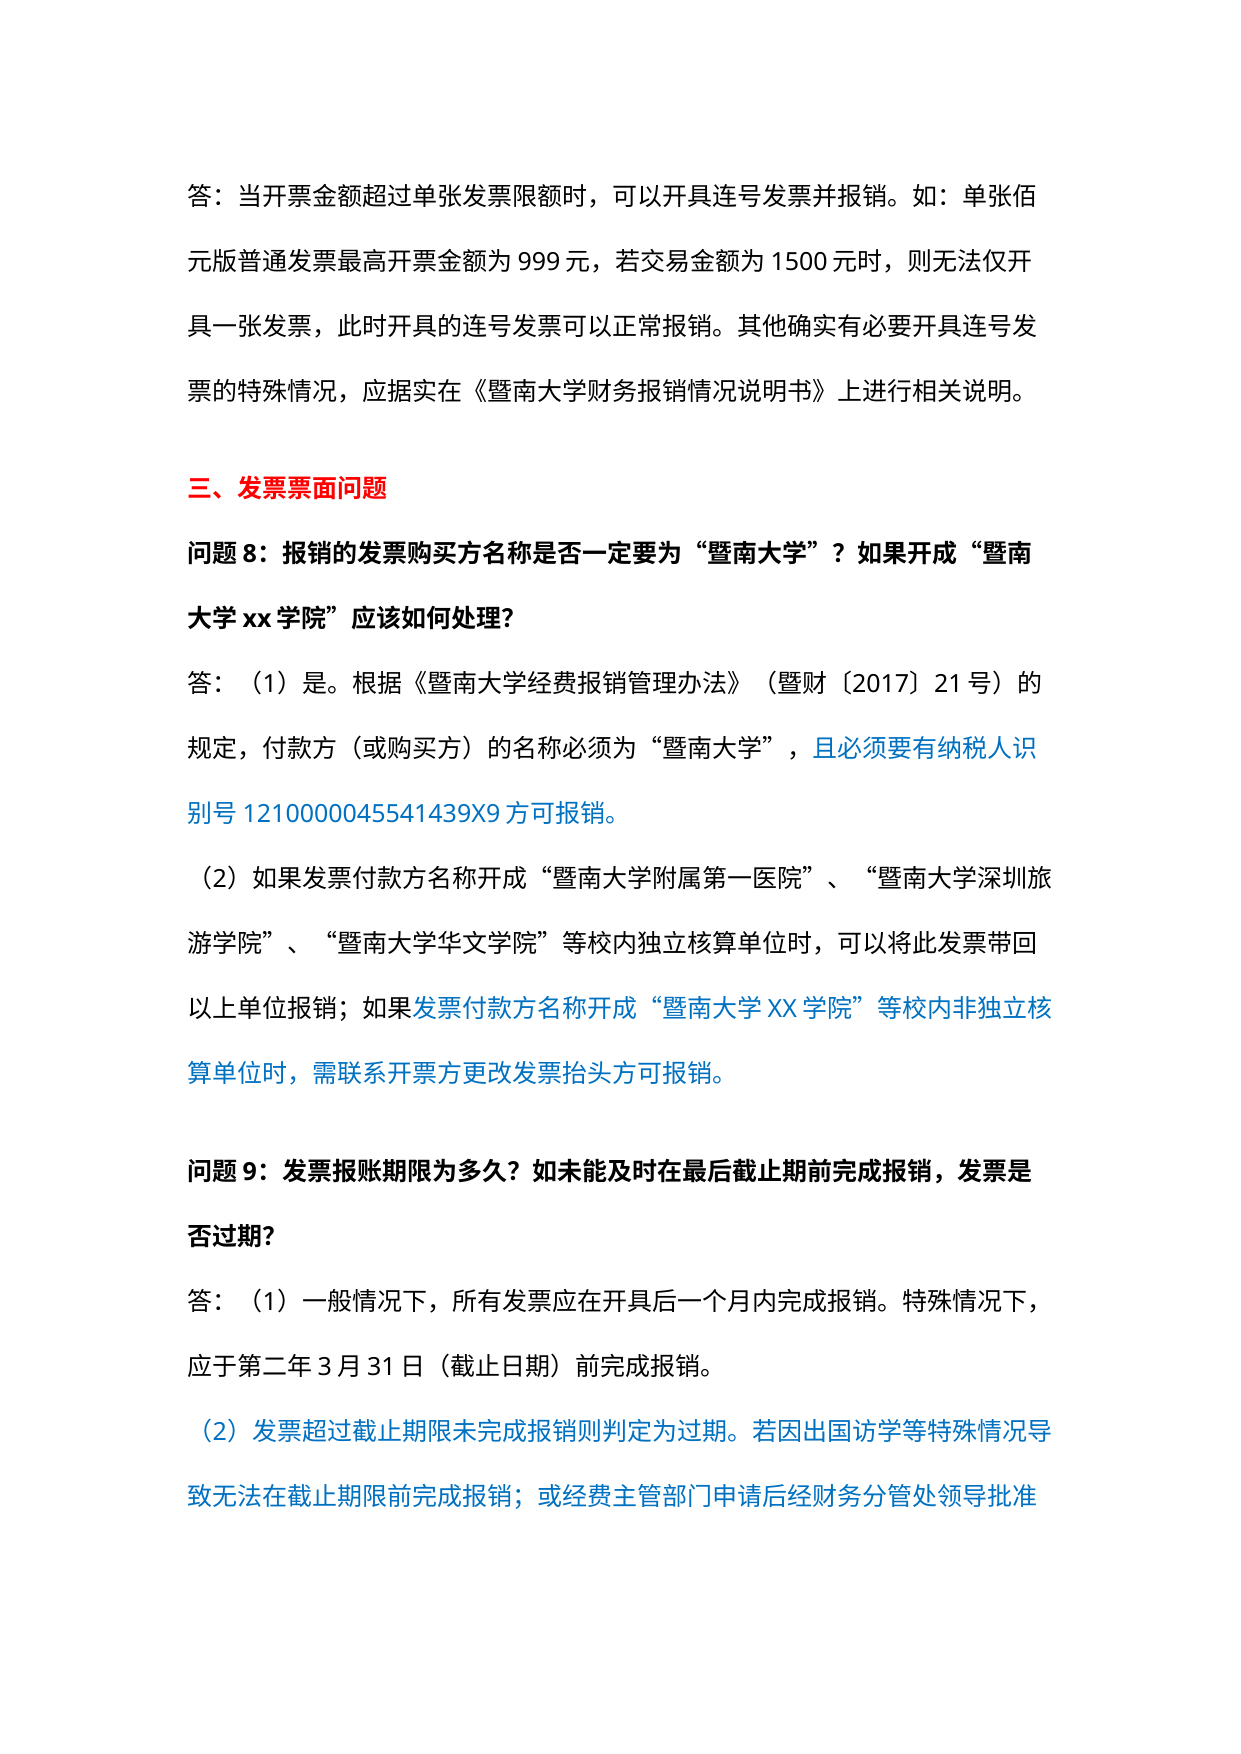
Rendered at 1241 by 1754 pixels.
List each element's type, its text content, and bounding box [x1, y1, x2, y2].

text （2）如果发票付款方名称开成“暨南大学附属第一医院”、“暨南大学深圳旅游学院”、“暨南大学华文学院”等校内独立核算单位时，可以将此发票带回以上单位报销；如果发票付款方名称开成“暨南大学XX学院”等校内非独立核算单位时，需联系开票方更改发票抬头方可报销。 [187, 844, 1053, 1104]
text 答：（1）一般情况下，所有发票应在开具后一个月内完成报销。特殊情况下，应于第二年3月31日（截止日期）前完成报销。 [187, 1267, 1053, 1397]
text 答：（1）是。根据《暨南大学经费报销管理办法》（暨财〔2017〕21号）的规定，付款方（或购买方）的名称必须为“暨南大学”，且必须要有纳税人识别号1210000045541439X9方可报销。 [187, 649, 1053, 844]
text 问题9：发票报账期限为多久？如未能及时在最后截止期前完成报销，发票是否过期？ [187, 1137, 1053, 1267]
text 答：当开票金额超过单张发票限额时，可以开具连号发票并报销。如：单张佰元版普通发票最高开票金额为999元，若交易金额为1500元时，则无法仅开具一张发票，此时开具的连号发票可以正常报销。其他确实有必要开具连号发票的特殊情况，应据实在《暨南大学财务报销情况说明书》上进行相关说明。 [187, 162, 1053, 422]
text 三、发票票面问题 [187, 454, 1053, 519]
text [187, 1397, 1053, 1527]
text 问题8：报销的发票购买方名称是否一定要为“暨南大学”？如果开成“暨南大学xx学院”应该如何处理？ [187, 519, 1053, 649]
